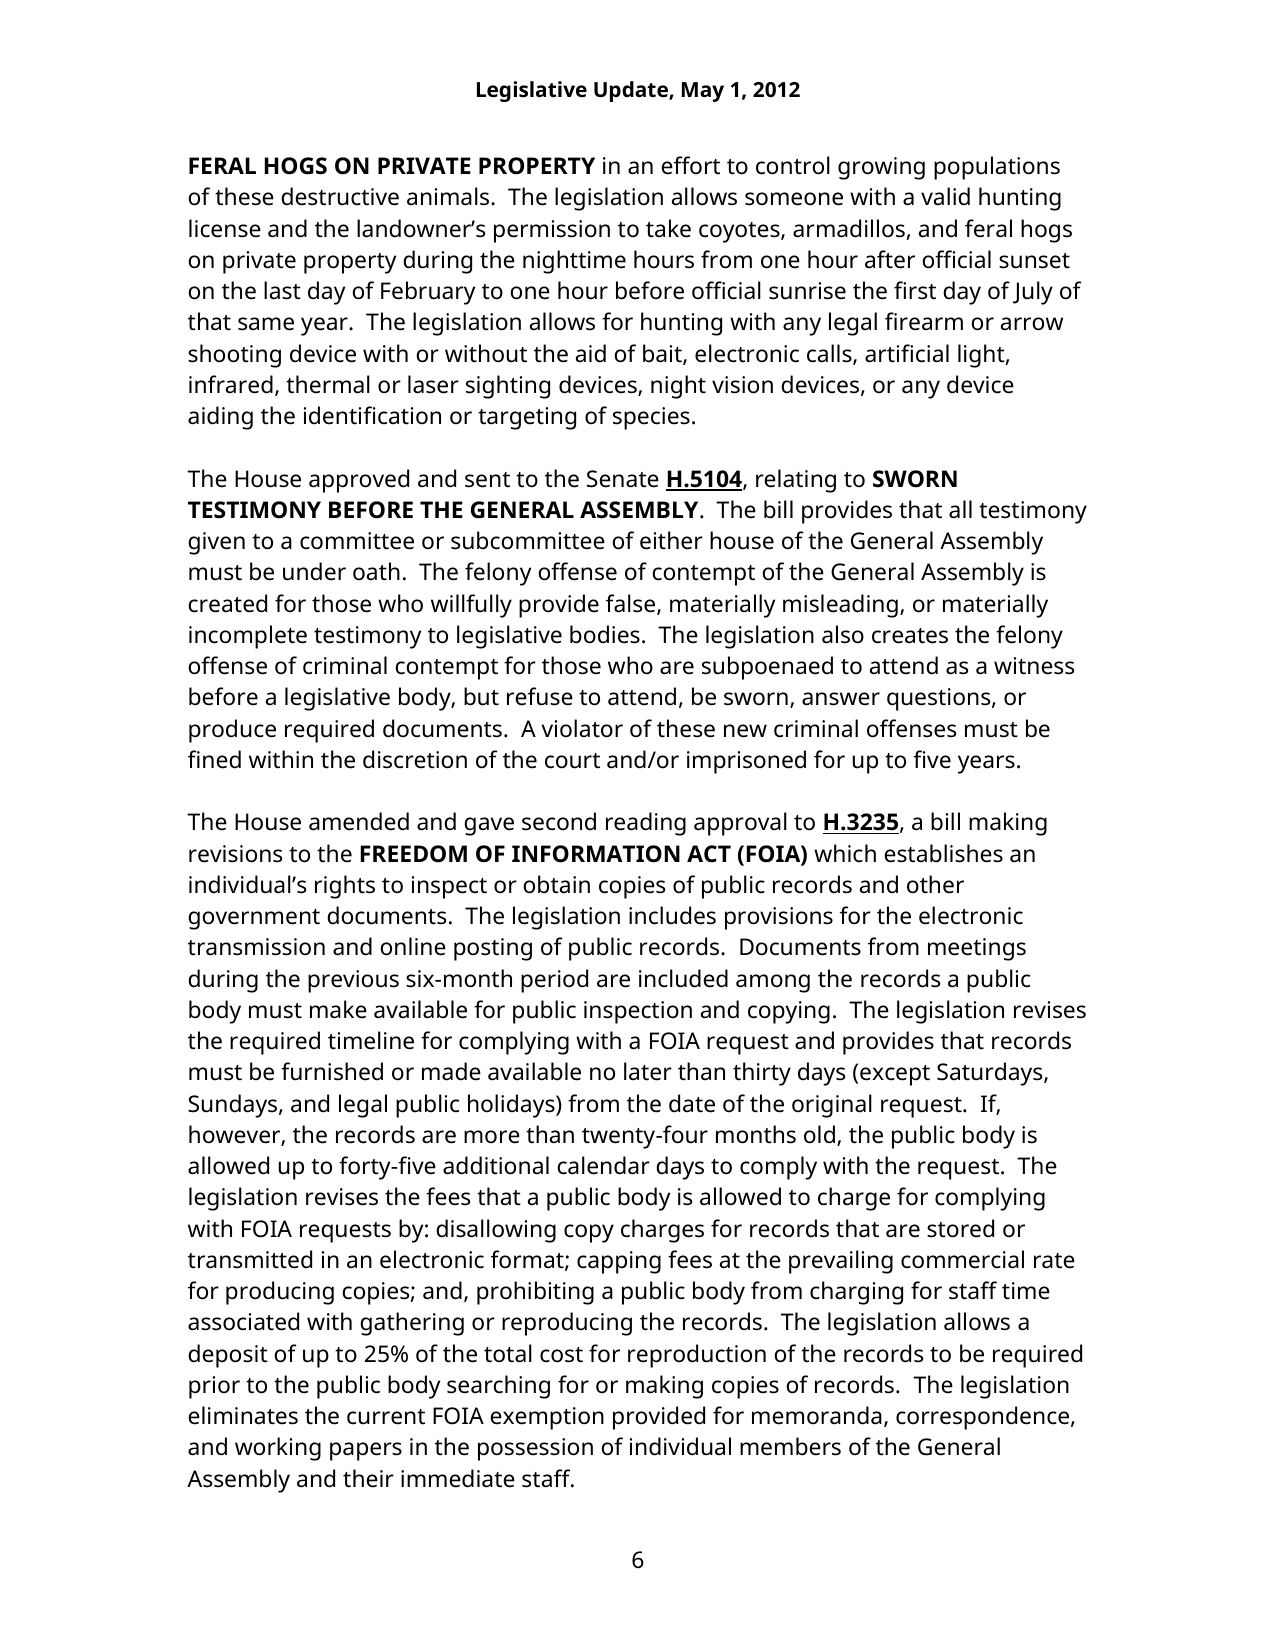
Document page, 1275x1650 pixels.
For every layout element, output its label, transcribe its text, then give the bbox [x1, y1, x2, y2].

text The House amended and gave second reading approval to H.3235, a bill making revisions to the FREEDOM OF INFORMATION ACT (FOIA) which establishes an individual’s rights to inspect or obtain copies of public records and other government documents. The legislation includes provisions for the electronic transmission and online posting of public records. Documents from meetings during the previous six-month period are included among the records a public body must make available for public inspection and copying. The legislation revises the required timeline for complying with a FOIA request and provides that records must be furnished or made available no later than thirty days (except Saturdays, Sundays, and legal public holidays) from the date of the original request. If, however, the records are more than twenty-four months old, the public body is allowed up to forty-five additional calendar days to comply with the request. The legislation revises the fees that a public body is allowed to charge for complying with FOIA requests by: disallowing copy charges for records that are stored or transmitted in an electronic format; capping fees at the prevailing commercial rate for producing copies; and, prohibiting a public body from charging for staff time associated with gathering or reproducing the records. The legislation allows a deposit of up to 25% of the total cost for reproduction of the records to be required prior to the public body searching for or making copies of records. The legislation eliminates the current FOIA exemption provided for memoranda, correspondence, and working papers in the possession of individual members of the General Assembly and their immediate staff. [187, 806, 1087, 1494]
text The House approved and sent to the Senate H.5104, relating to SWORN TESTIMONY BEFORE THE GENERAL ASSEMBLY. The bill provides that all testimony given to a committee or subcommittee of either house of the General Assembly must be under oath. The felony offense of contempt of the General Assembly is created for those who willfully provide false, materially misleading, or materially incomplete testimony to legislative bodies. The legislation also creates the felony offense of criminal contempt for those who are subpoenaed to attend as a witness before a legislative body, but refuse to attend, be sworn, answer questions, or produce required documents. A violator of these new criminal offenses must be fined within the discretion of the court and/or imprisoned for up to five years. [187, 462, 1087, 775]
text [187, 150, 1087, 431]
